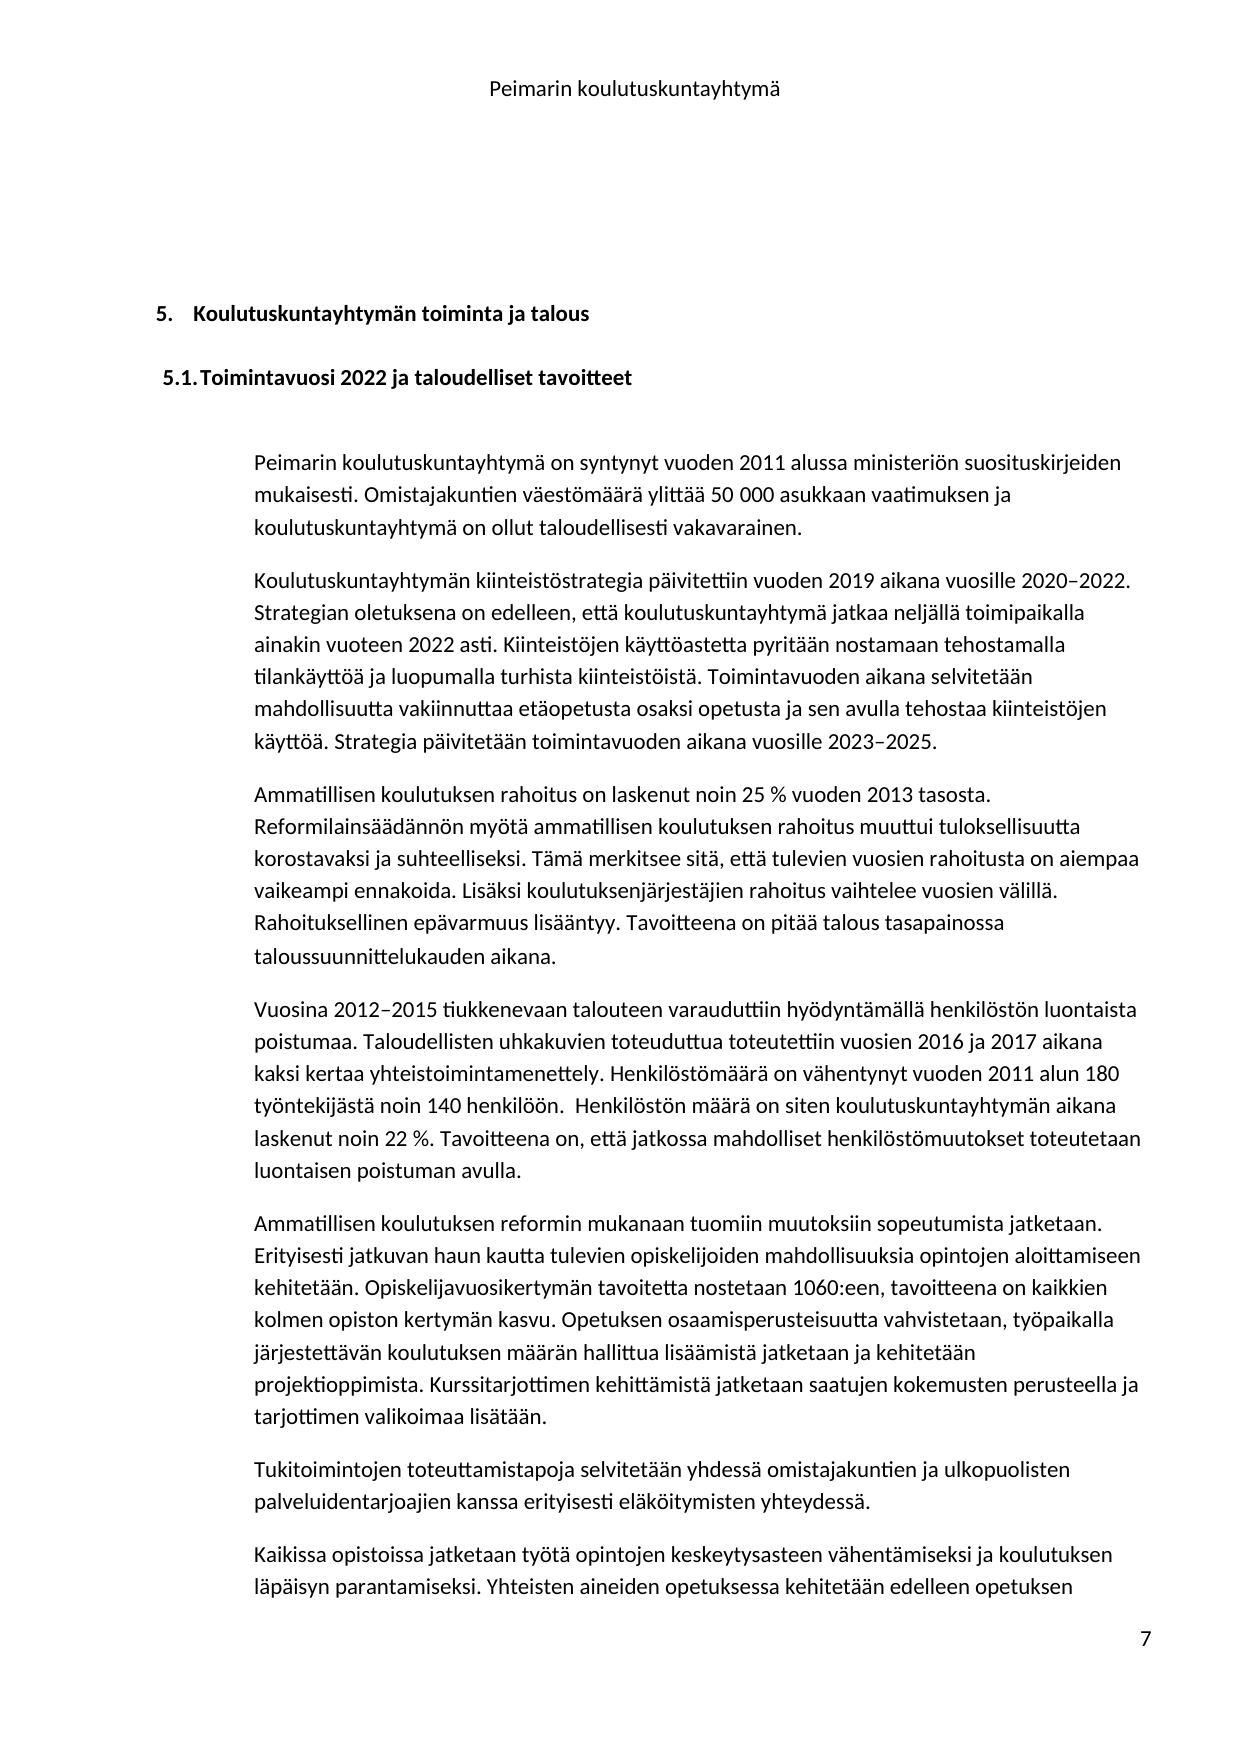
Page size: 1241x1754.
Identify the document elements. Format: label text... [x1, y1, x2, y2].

text Ammatillisen koulutuksen rahoitus on laskenut noin 25 % vuoden 2013 tasosta. Reformilainsäädännön myötä ammatillisen koulutuksen rahoitus muuttui tuloksellisuutta korostavaksi ja suhteelliseksi. Tämä merkitsee sitä, että tulevien vuosien rahoitusta on aiempaa vaikeampi ennakoida. Lisäksi koulutuksenjärjestäjien rahoitus vaihtelee vuosien välillä. Rahoituksellinen epävarmuus lisääntyy. Tavoitteena on pitää talous tasapainossa taloussuunnittelukauden aikana. [254, 780, 1152, 970]
list Koulutuskuntayhtymän toiminta ja talous [156, 299, 1152, 327]
text Tukitoimintojen toteuttamistapoja selvitetään yhdessä omistajakuntien ja ulkopuolisten palveluidentarjoajien kanssa erityisesti eläköitymisten yhteydessä. [254, 1455, 1152, 1515]
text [254, 1540, 1152, 1601]
list Toimintavuosi 2022 ja taloudelliset tavoitteet [162, 363, 1152, 391]
text Koulutuskuntayhtymän kiinteistöstrategia päivitettiin vuoden 2019 aikana vuosille 2020–2022. Strategian oletuksena on edelleen, että koulutuskuntayhtymä jatkaa neljällä toimipaikalla ainakin vuoteen 2022 asti. Kiinteistöjen käyttöastetta pyritään nostamaan tehostamalla tilankäyttöä ja luopumalla turhista kiinteistöistä. Toimintavuoden aikana selvitetään mahdollisuutta vakiinnuttaa etäopetusta osaksi opetusta ja sen avulla tehostaa kiinteistöjen käyttöä. Strategia päivitetään toimintavuoden aikana vuosille 2023–2025. [254, 566, 1152, 755]
text Vuosina 2012–2015 tiukkenevaan talouteen varauduttiin hyödyntämällä henkilöstön luontaista poistumaa. Taloudellisten uhkakuvien toteuduttua toteutettiin vuosien 2016 ja 2017 aikana kaksi kertaa yhteistoimintamenettely. Henkilöstömäärä on vähentynyt vuoden 2011 alun 180 työntekijästä noin 140 henkilöön. Henkilöstön määrä on siten koulutuskuntayhtymän aikana laskenut noin 22 %. Tavoitteena on, että jatkossa mahdolliset henkilöstömuutokset toteutetaan luontaisen poistuman avulla. [254, 995, 1152, 1184]
text Ammatillisen koulutuksen reformin mukanaan tuomiin muutoksiin sopeutumista jatketaan. Erityisesti jatkuvan haun kautta tulevien opiskelijoiden mahdollisuuksia opintojen aloittamiseen kehitetään. Opiskelijavuosikertymän tavoitetta nostetaan 1060:een, tavoitteena on kaikkien kolmen opiston kertymän kasvu. Opetuksen osaamisperusteisuutta vahvistetaan, työpaikalla järjestettävän koulutuksen määrän hallittua lisäämistä jatketaan ja kehitetään projektioppimista. Kurssitarjottimen kehittämistä jatketaan saatujen kokemusten perusteella ja tarjottimen valikoimaa lisätään. [254, 1209, 1152, 1430]
text Peimarin koulutuskuntayhtymä on syntynyt vuoden 2011 alussa ministeriön suosituskirjeiden mukaisesti. Omistajakuntien väestömäärä ylittää 50 000 asukkaan vaatimuksen ja koulutuskuntayhtymä on ollut taloudellisesti vakavarainen. [254, 448, 1152, 541]
